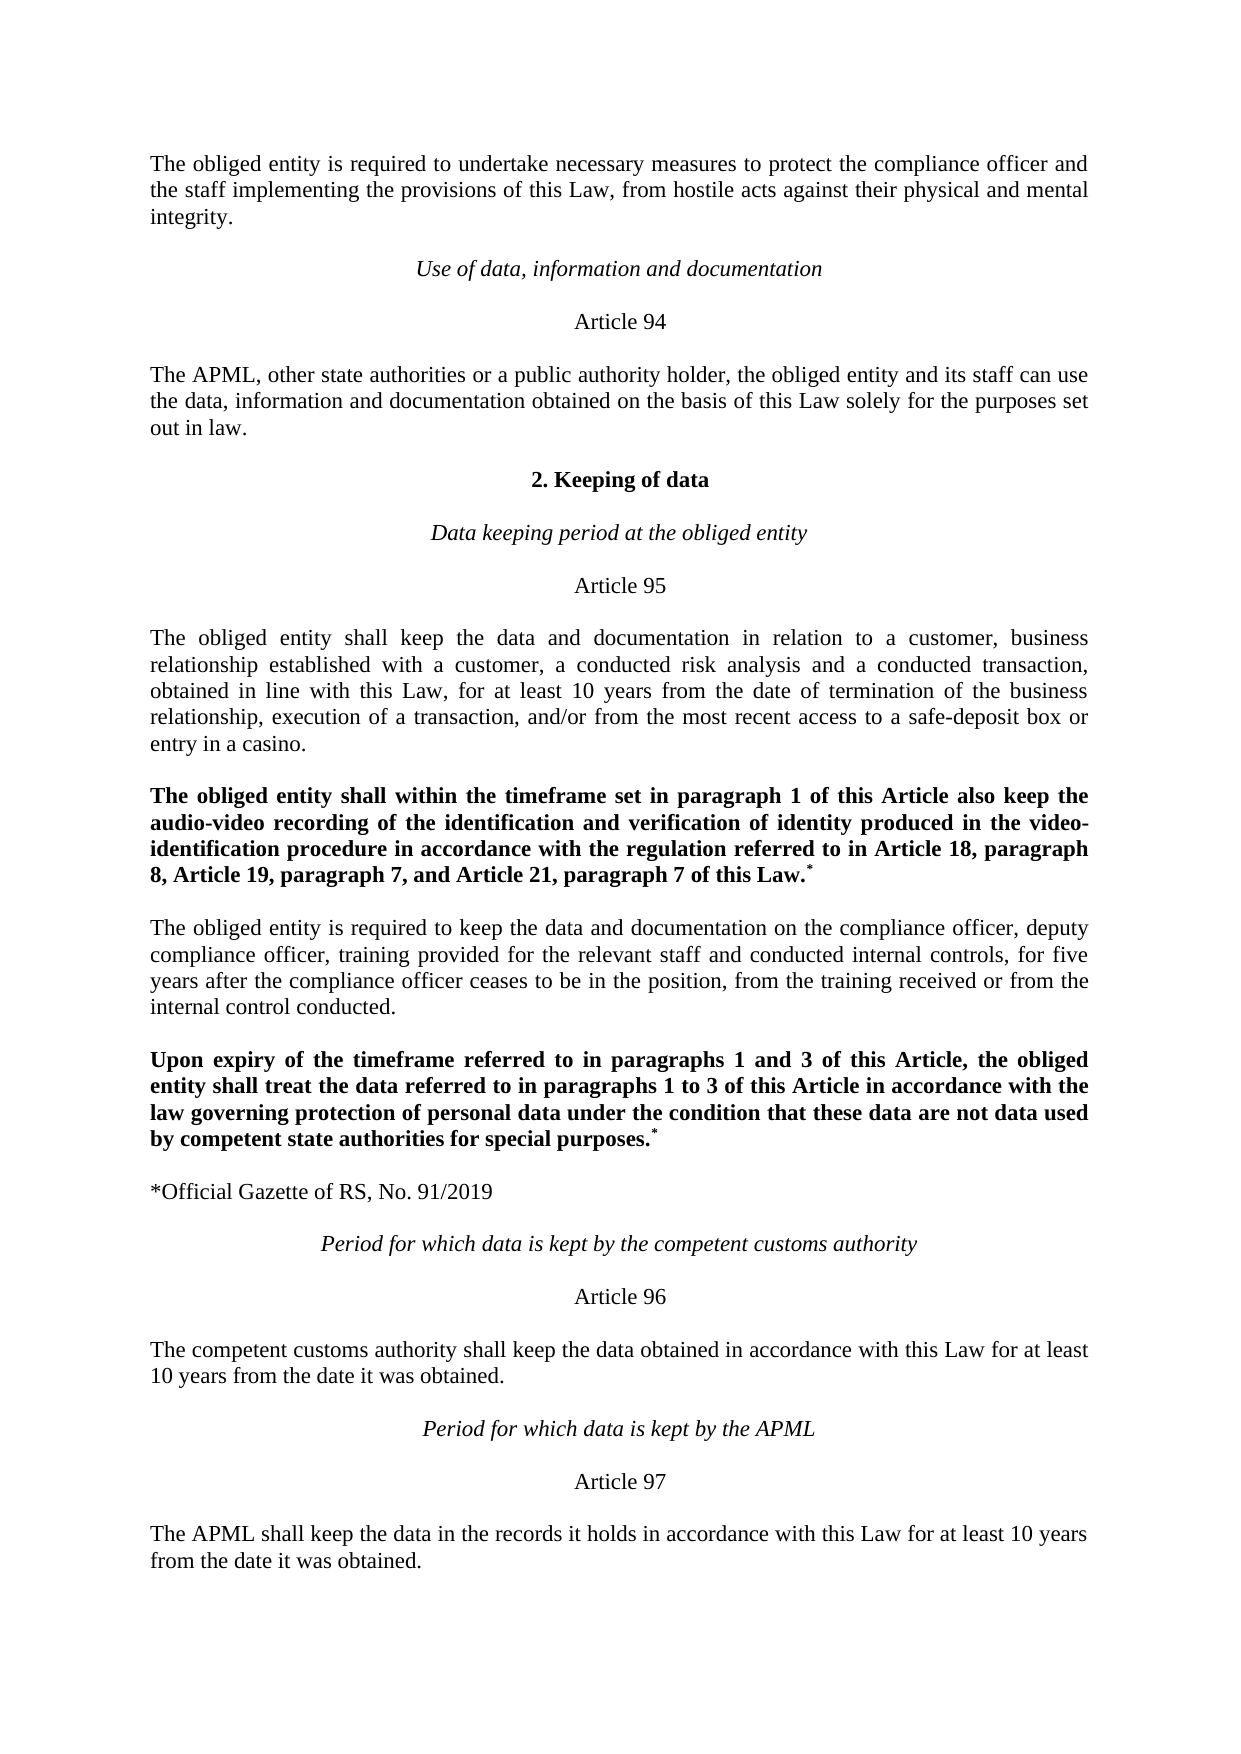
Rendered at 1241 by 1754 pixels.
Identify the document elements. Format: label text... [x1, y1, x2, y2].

text 2. Keeping of data [150, 466, 1090, 493]
text The obliged entity shall within the timeframe set in paragraph 1 of this Article also keep the audio-video recording of the identification and verification of identity produced in the video-identification procedure in accordance with the regulation referred to in Article 18, paragraph 8, Article 19, paragraph 7, and Article 21, paragraph 7 of this Law.* [150, 782, 1090, 888]
text Period for which data is kept by the competent customs authority [150, 1231, 1090, 1257]
text Data keeping period at the obliged entity [150, 519, 1090, 545]
text The obliged entity is required to undertake necessary measures to protect the compliance officer and the staff implementing the provisions of this Law, from hostile acts against their physical and mental integrity. [150, 150, 1090, 229]
text The obliged entity shall keep the data and documentation in relation to a customer, business relationship established with a customer, a conducted risk analysis and a conducted transaction, obtained in line with this Law, for at least 10 years from the date of termination of the business relationship, execution of a transaction, and/or from the most recent access to a safe-deposit box or entry in a casino. [150, 624, 1090, 756]
text Use of data, information and documentation [150, 255, 1090, 282]
text The competent customs authority shall keep the data obtained in accordance with this Law for at least 10 years from the date it was obtained. [150, 1336, 1090, 1389]
text The APML, other state authorities or a public authority holder, the obliged entity and its staff can use the data, information and documentation obtained on the basis of this Law solely for the purposes set out in law. [150, 361, 1090, 440]
text Upon expiry of the timeframe referred to in paragraphs 1 and 3 of this Article, the obliged entity shall treat the data referred to in paragraphs 1 to 3 of this Article in accordance with the law governing protection of personal data under the condition that these data are not data used by competent state authorities for special purposes.* [150, 1046, 1090, 1151]
text Article 94 [150, 308, 1090, 334]
text Period for which data is kept by the APML [150, 1415, 1090, 1441]
text Article 96 [150, 1283, 1090, 1309]
text *Official Gazette of RS, No. 91/2019 [150, 1178, 1090, 1204]
text Article 95 [150, 572, 1090, 598]
text The obliged entity is required to keep the data and documentation on the compliance officer, deputy compliance officer, training provided for the relevant staff and conducted internal controls, for five years after the compliance officer ceases to be in the position, from the training received or from the internal control conducted. [150, 914, 1090, 1020]
text Article 97 [150, 1468, 1090, 1494]
text The APML shall keep the data in the records it holds in accordance with this Law for at least 10 years from the date it was obtained. [150, 1520, 1090, 1573]
